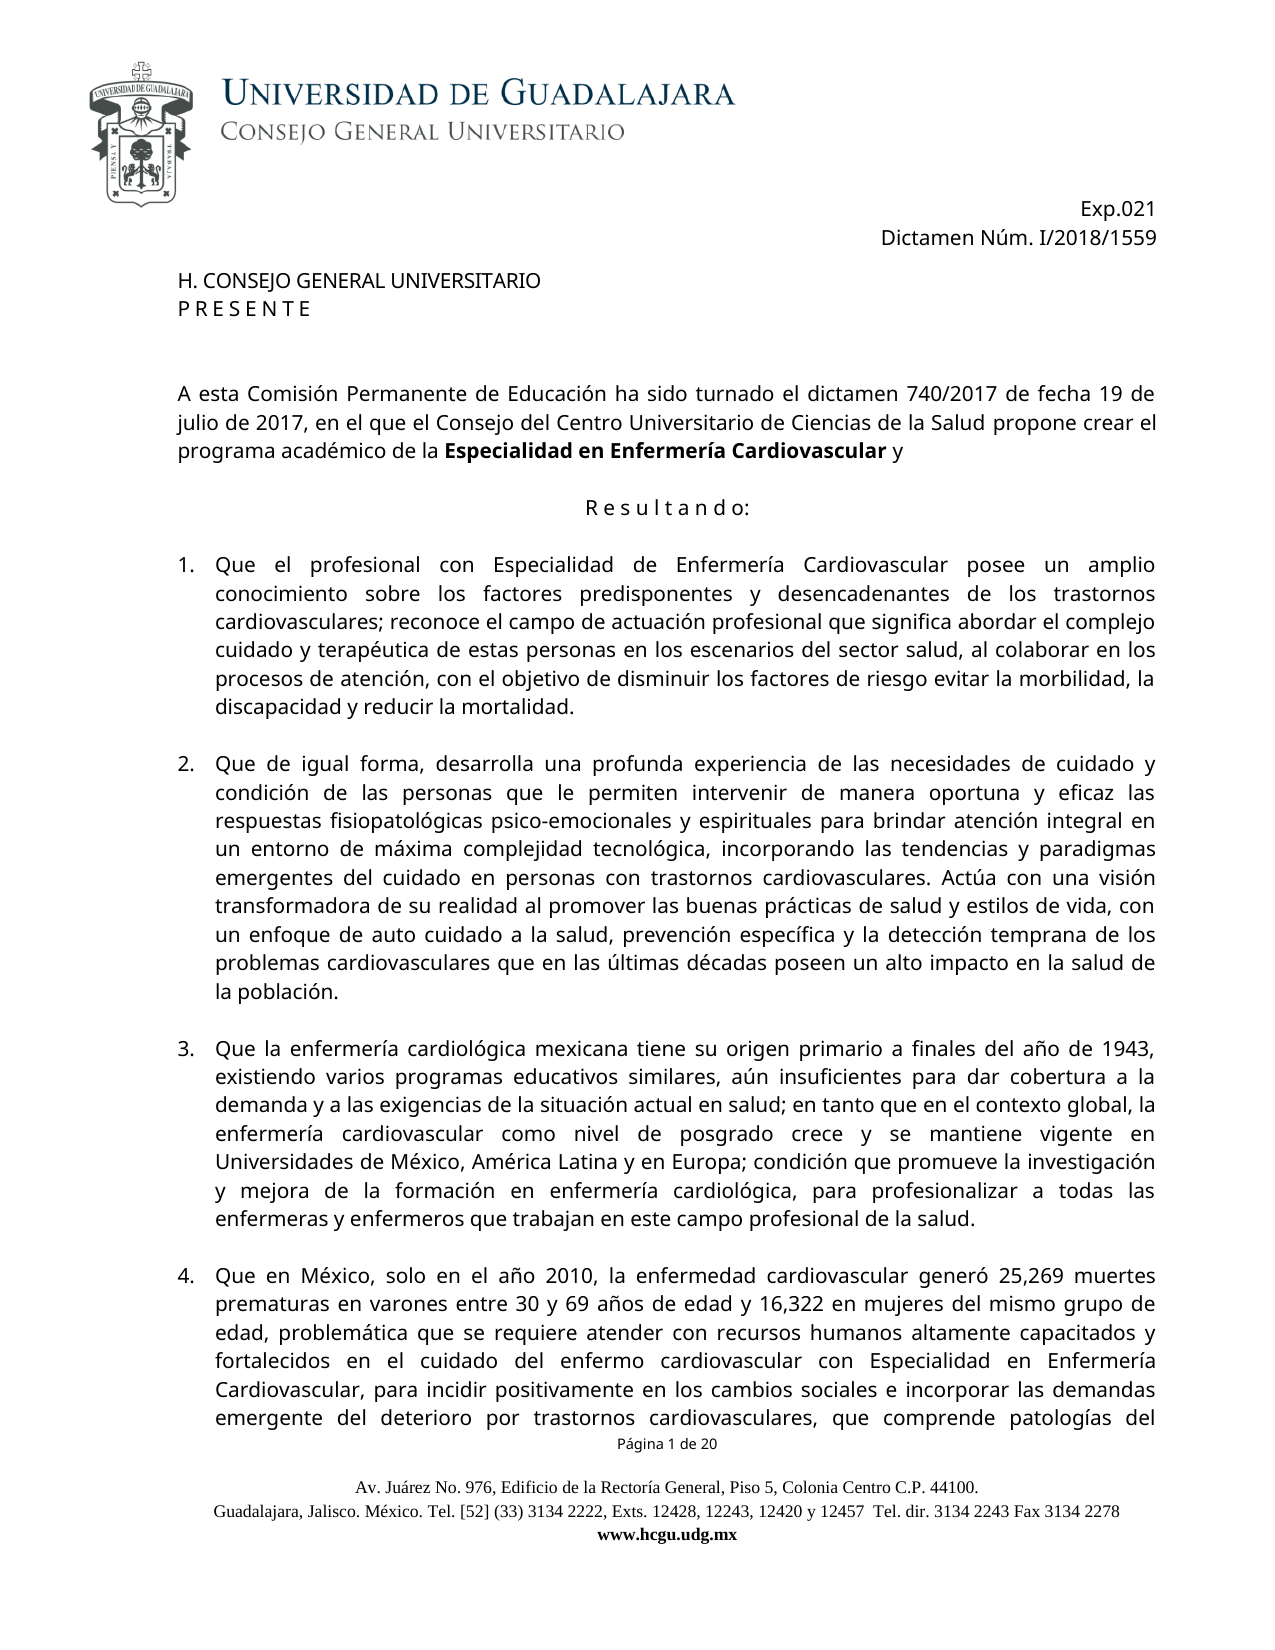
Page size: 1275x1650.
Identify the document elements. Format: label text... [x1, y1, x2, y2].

list Que de igual forma, desarrolla una profunda experiencia de las necesidades de cuidado y condición de las personas que le permiten intervenir de manera oportuna y eficaz las respuestas fisiopatológicas psico-emocionales y espirituales para brindar atención integral en un entorno de máxima complejidad tecnológica, incorporando las tendencias y paradigmas emergentes del cuidado en personas con trastornos cardiovasculares. Actúa con una visión transformadora de su realidad al promover las buenas prácticas de salud y estilos de vida, con un enfoque de auto cuidado a la salud, prevención específica y la detección temprana de los problemas cardiovasculares que en las últimas décadas poseen un alto impacto en la salud de la población. [177, 749, 1157, 1005]
list Que la enfermería cardiológica mexicana tiene su origen primario a finales del año de 1943, existiendo varios programas educativos similares, aún insuficientes para dar cobertura a la demanda y a las exigencias de la situación actual en salud; en tanto que en el contexto global, la enfermería cardiovascular como nivel de posgrado crece y se mantiene vigente en Universidades de México, América Latina y en Europa; condición que promueve la investigación y mejora de la formación en enfermería cardiológica, para profesionalizar a todas las enfermeras y enfermeros que trabajan en este campo profesional de la salud. [177, 1034, 1157, 1233]
subtitle R e s u l t a n d o: [177, 493, 1157, 522]
list Que el profesional con Especialidad de Enfermería Cardiovascular posee un amplio conocimiento sobre los factores predisponentes y desencadenantes de los trastornos cardiovasculares; reconoce el campo de actuación profesional que significa abordar el complejo cuidado y terapéutica de estas personas en los escenarios del sector salud, al colaborar en los procesos de atención, con el objetivo de disminuir los factores de riesgo evitar la morbilidad, la discapacidad y reducir la mortalidad. [177, 550, 1157, 721]
text P R E S E N T E [177, 294, 1157, 323]
text H. CONSEJO GENERAL UNIVERSITARIO [177, 266, 1157, 294]
text A esta Comisión Permanente de Educación ha sido turnado el dictamen 740/2017 de fecha 19 de julio de 2017, en el que el Consejo del Centro Universitario de Ciencias de la Salud propone crear el programa académico de la Especialidad en Enfermería Cardiovascular y [177, 379, 1157, 465]
picture [1, 1, 1274, 268]
